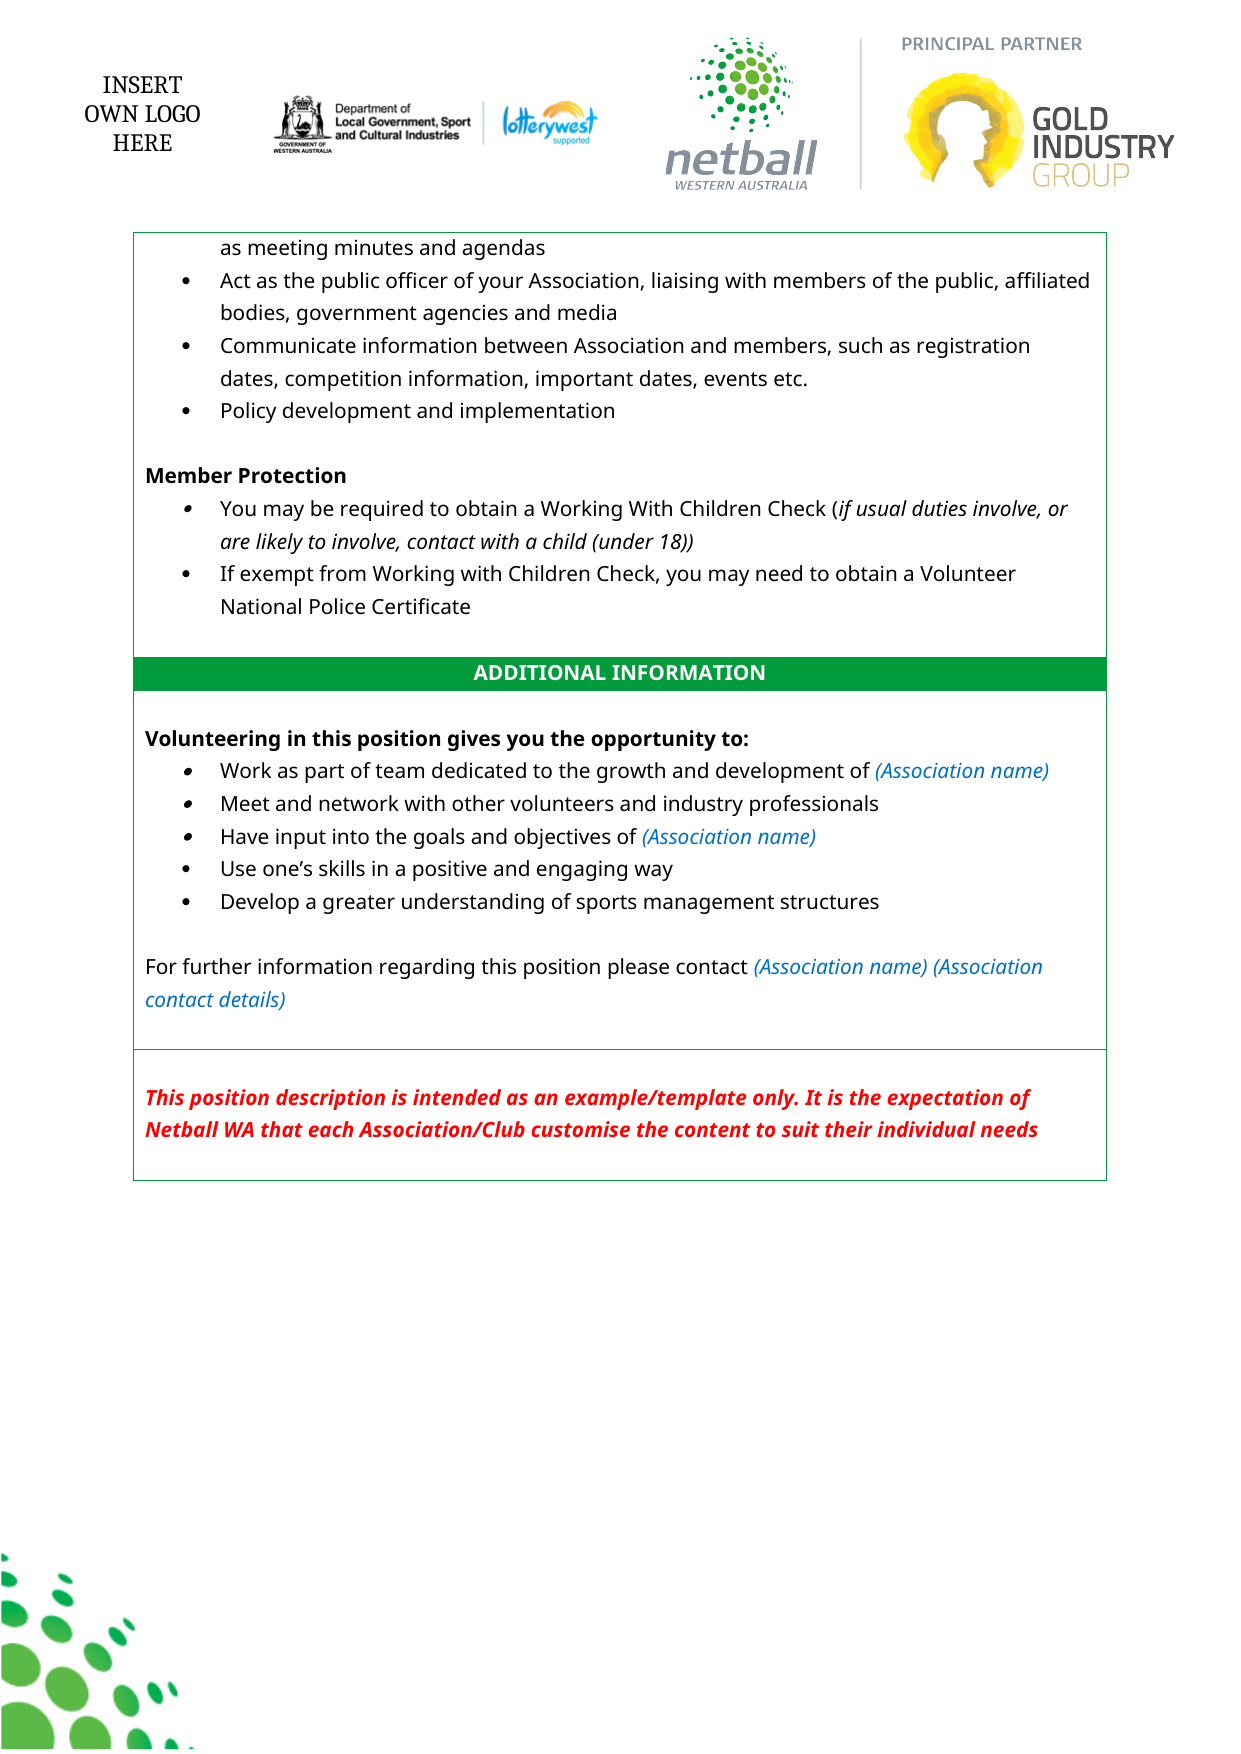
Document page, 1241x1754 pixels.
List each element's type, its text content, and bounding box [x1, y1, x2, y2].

table_cell Volunteering in this position gives you the opportunity to: Work as part of team dedicated to the growth and development of (Association name) Meet and network with other volunteers and industry professionals Have input into the goals and objectives of (Association name) Use one’s skills in a positive and engaging way Develop a greater understanding of sports management structures For further information regarding this position please contact (Association name) (Association contact details) [134, 691, 1106, 1049]
picture [273, 95, 598, 153]
table_cell This position description is intended as an example/template only. It is the expectation of Netball WA that each Association/Club customise the content to suit their individual needs [134, 1050, 1106, 1180]
picture [665, 37, 1174, 190]
table_cell ADDITIONAL INFORMATION [134, 658, 1106, 690]
